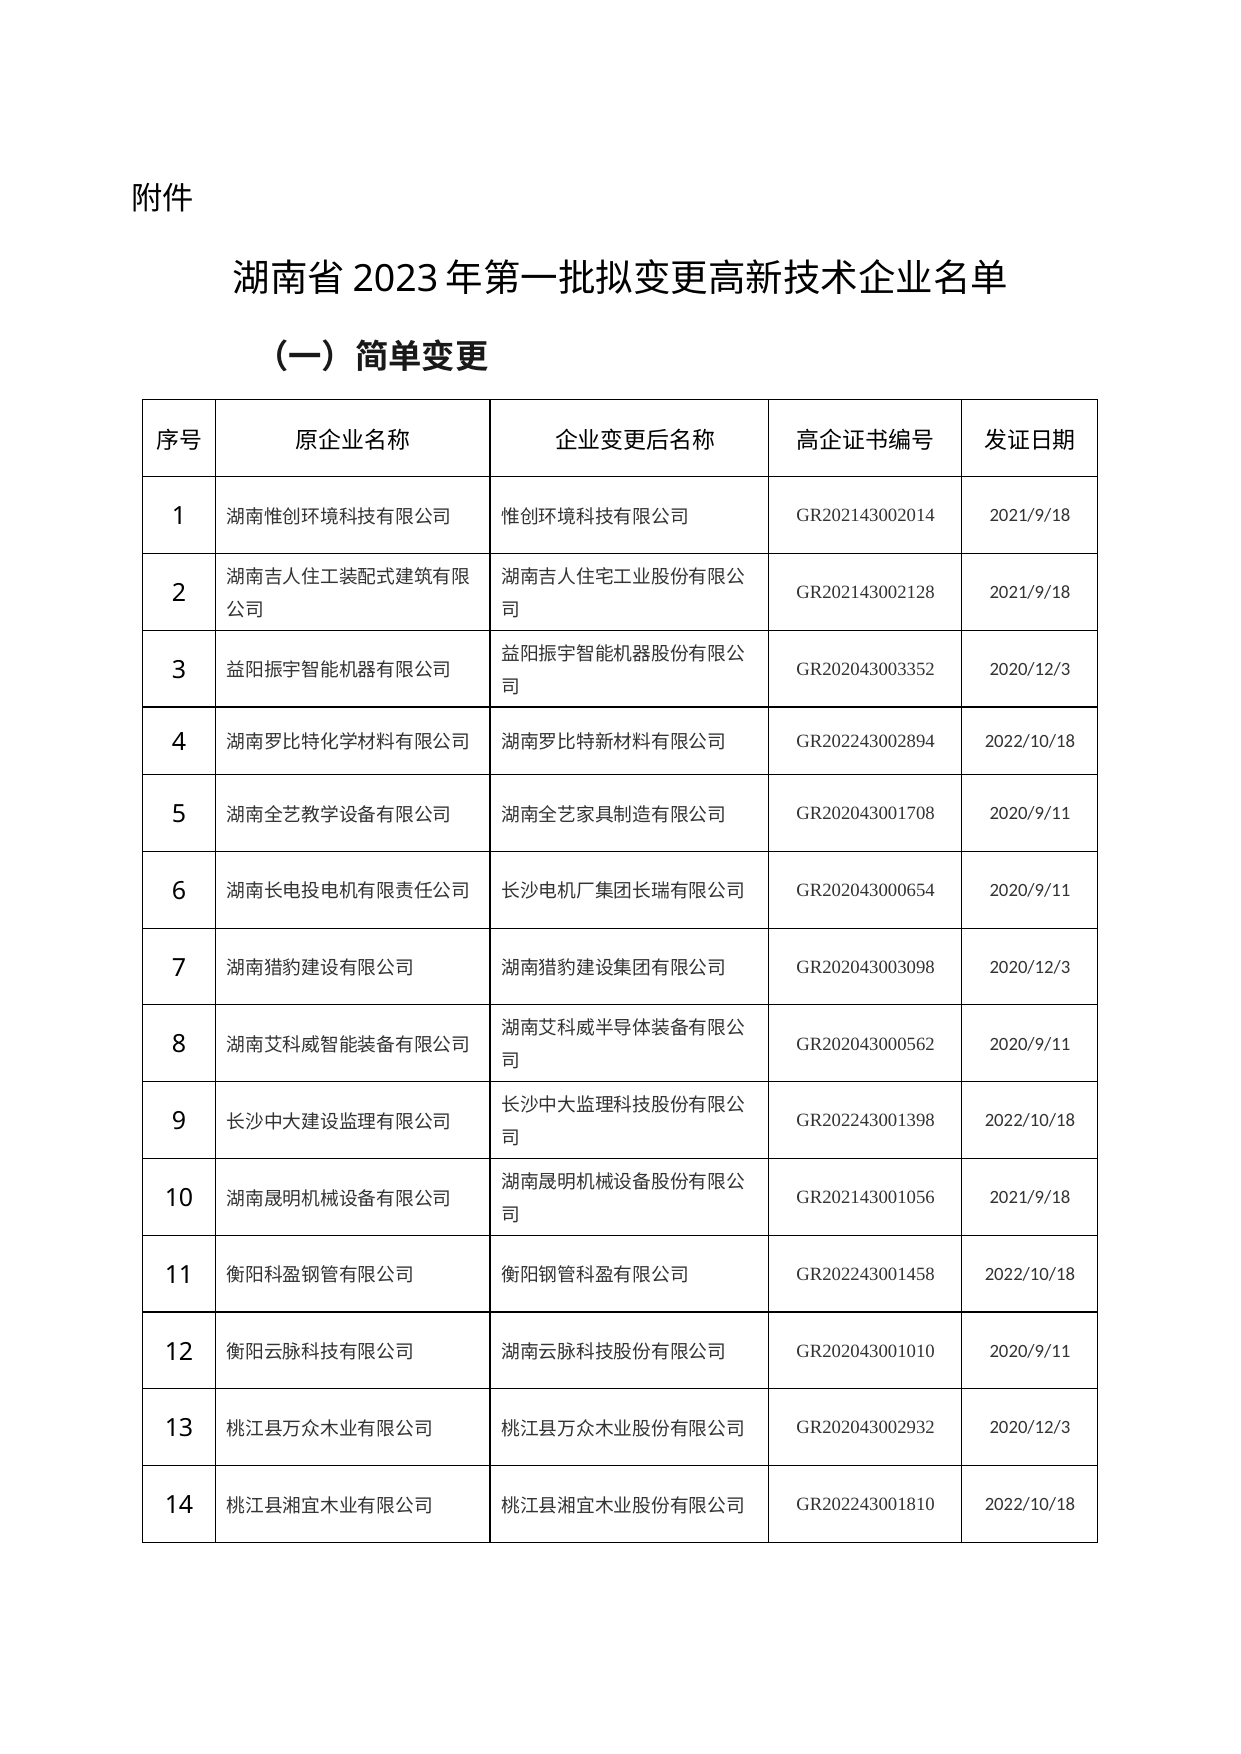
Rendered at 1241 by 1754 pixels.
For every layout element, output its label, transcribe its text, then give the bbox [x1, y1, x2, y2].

table_cell 2020/9/11 [962, 852, 1097, 927]
table_cell 桃江县万众木业有限公司 [216, 1389, 489, 1465]
table_cell GR202043000654 [769, 852, 961, 927]
table_cell 惟创环境科技有限公司 [491, 477, 768, 553]
table_cell 湖南吉人住宅工业股份有限公司 [491, 554, 768, 630]
table_cell 湖南吉人住工装配式建筑有限公司 [216, 554, 489, 630]
table_cell 1 [143, 477, 215, 553]
table_cell 2021/9/18 [962, 1159, 1097, 1234]
table_cell GR202043001708 [769, 775, 961, 851]
table_cell 2020/9/11 [962, 775, 1097, 851]
table_cell 湖南晟明机械设备股份有限公司 [491, 1159, 768, 1234]
table_cell GR202243001458 [769, 1236, 961, 1311]
table_cell GR202043002932 [769, 1389, 961, 1465]
table_cell 湖南罗比特化学材料有限公司 [216, 708, 489, 774]
table_cell 湖南罗比特新材料有限公司 [491, 708, 768, 774]
table_cell 湖南猎豹建设有限公司 [216, 929, 489, 1004]
table_cell 2022/10/18 [962, 1236, 1097, 1311]
table_cell 桃江县万众木业股份有限公司 [491, 1389, 768, 1465]
table_cell 益阳振宇智能机器有限公司 [216, 631, 489, 706]
table_header 序号 [143, 400, 215, 476]
table_cell 2020/12/3 [962, 929, 1097, 1004]
table_cell 4 [143, 708, 215, 774]
table_cell 湖南云脉科技股份有限公司 [491, 1313, 768, 1388]
table_cell 衡阳科盈钢管有限公司 [216, 1236, 489, 1311]
table_cell 长沙中大监理科技股份有限公司 [491, 1082, 768, 1158]
table_cell 13 [143, 1389, 215, 1465]
table_cell 2021/9/18 [962, 554, 1097, 630]
table_cell GR202243001810 [769, 1466, 961, 1542]
table_cell 5 [143, 775, 215, 851]
table_cell 6 [143, 852, 215, 927]
table_cell GR202243001398 [769, 1082, 961, 1158]
table_cell 长沙电机厂集团长瑞有限公司 [491, 852, 768, 927]
table_cell 湖南艾科威半导体装备有限公司 [491, 1005, 768, 1081]
table_cell 11 [143, 1236, 215, 1311]
table_cell 湖南艾科威智能装备有限公司 [216, 1005, 489, 1081]
table_cell 湖南长电投电机有限责任公司 [216, 852, 489, 927]
table_cell GR202143001056 [769, 1159, 961, 1234]
table_cell 2022/10/18 [962, 1466, 1097, 1542]
table_cell 7 [143, 929, 215, 1004]
table_cell GR202043003352 [769, 631, 961, 706]
table_header 原企业名称 [216, 400, 489, 476]
table_cell 2020/9/11 [962, 1313, 1097, 1388]
table_cell 湖南晟明机械设备有限公司 [216, 1159, 489, 1234]
table_cell 2020/12/3 [962, 1389, 1097, 1465]
table_cell GR202043001010 [769, 1313, 961, 1388]
table_cell 14 [143, 1466, 215, 1542]
table_cell 衡阳钢管科盈有限公司 [491, 1236, 768, 1311]
table_cell 桃江县湘宜木业股份有限公司 [491, 1466, 768, 1542]
text 湖南省2023年第一批拟变更高新技术企业名单 [188, 241, 1052, 308]
table_cell 湖南惟创环境科技有限公司 [216, 477, 489, 553]
text 附件 [113, 162, 1052, 229]
table_cell GR202043000562 [769, 1005, 961, 1081]
table_header 企业变更后名称 [491, 400, 768, 476]
table_cell 2022/10/18 [962, 708, 1097, 774]
table_cell 3 [143, 631, 215, 706]
table_cell GR202043003098 [769, 929, 961, 1004]
table_cell 桃江县湘宜木业有限公司 [216, 1466, 489, 1542]
table_cell 2 [143, 554, 215, 630]
table_cell 益阳振宇智能机器股份有限公司 [491, 631, 768, 706]
table_cell 湖南猎豹建设集团有限公司 [491, 929, 768, 1004]
table_cell GR202143002128 [769, 554, 961, 630]
table_cell 8 [143, 1005, 215, 1081]
table_header 高企证书编号 [769, 400, 961, 476]
table_cell 9 [143, 1082, 215, 1158]
table_cell 2020/9/11 [962, 1005, 1097, 1081]
table_cell 2020/12/3 [962, 631, 1097, 706]
table_cell 衡阳云脉科技有限公司 [216, 1313, 489, 1388]
table_cell 12 [143, 1313, 215, 1388]
table_cell GR202243002894 [769, 708, 961, 774]
table_header 发证日期 [962, 400, 1097, 476]
table_cell 长沙中大建设监理有限公司 [216, 1082, 489, 1158]
text （一）简单变更 [188, 320, 1052, 387]
table_cell 湖南全艺教学设备有限公司 [216, 775, 489, 851]
table_cell 10 [143, 1159, 215, 1234]
table_cell 2022/10/18 [962, 1082, 1097, 1158]
table_cell 湖南全艺家具制造有限公司 [491, 775, 768, 851]
table_cell 2021/9/18 [962, 477, 1097, 553]
table_cell GR202143002014 [769, 477, 961, 553]
